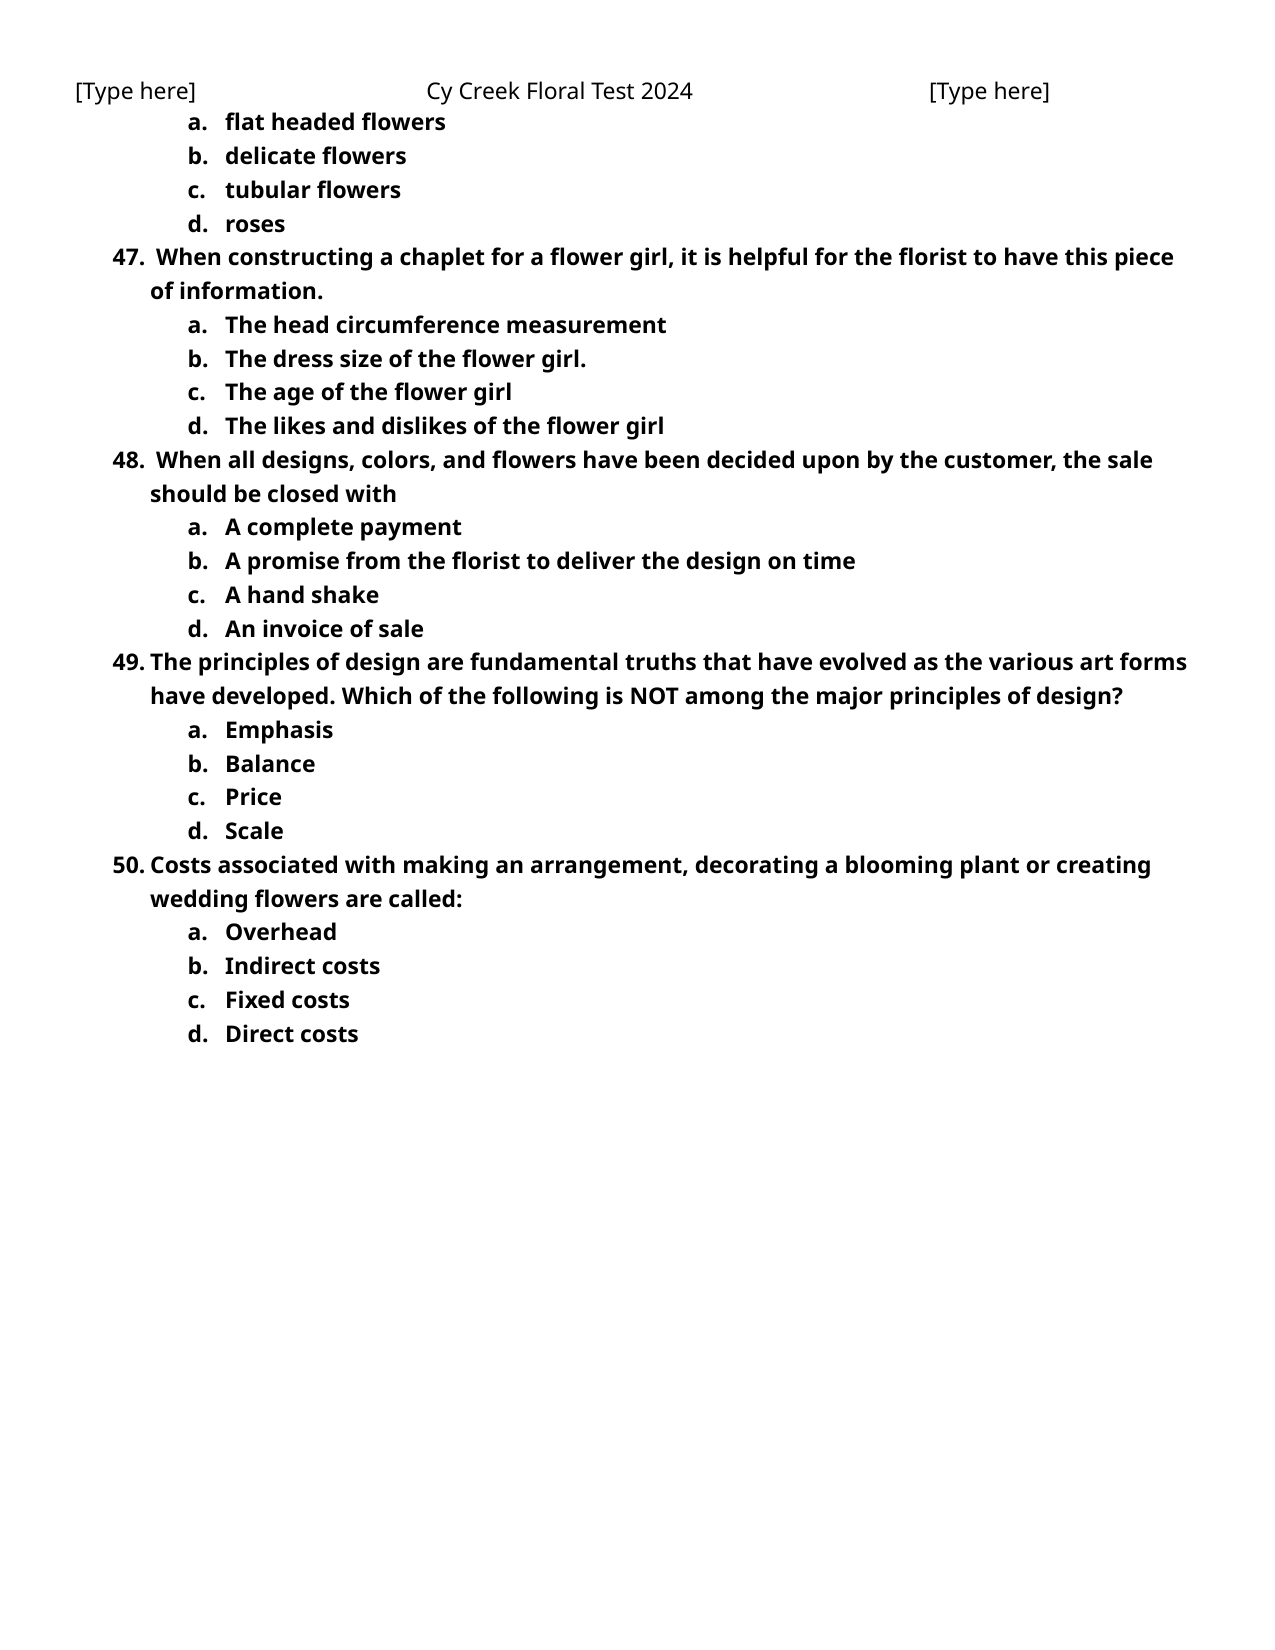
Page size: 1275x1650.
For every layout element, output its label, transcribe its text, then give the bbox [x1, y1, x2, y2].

list The age of the flower girl [187, 376, 1200, 407]
list Emphasis [187, 714, 1200, 745]
list Indirect costs [187, 950, 1200, 981]
list Fixed costs [187, 984, 1200, 1015]
list A promise from the florist to deliver the design on time [187, 545, 1200, 576]
list Costs associated with making an arrangement, decorating a blooming plant or creating wedding flowers are called: [112, 849, 1200, 914]
list A hand shake [187, 579, 1200, 610]
list The principles of design are fundamental truths that have evolved as the various art forms have developed. Which of the following is NOT among the major principles of design? [112, 646, 1200, 711]
list Overhead [187, 916, 1200, 947]
list The likes and dislikes of the flower girl [187, 410, 1200, 441]
list When all designs, colors, and flowers have been decided upon by the customer, the sale should be closed with [112, 444, 1200, 509]
list When constructing a chaplet for a flower girl, it is helpful for the florist to have this piece of information. [112, 241, 1200, 306]
list flat headed flowers [187, 106, 1200, 137]
list tubular flowers [187, 174, 1200, 205]
list Scale [187, 815, 1200, 846]
list A complete payment [187, 511, 1200, 542]
list Balance [187, 747, 1200, 779]
list The dress size of the flower girl. [187, 342, 1200, 374]
list An invoice of sale [187, 612, 1200, 644]
list The head circumference measurement [187, 309, 1200, 340]
list Price [187, 781, 1200, 812]
list roses [187, 207, 1200, 239]
list Direct costs [187, 1017, 1200, 1049]
list delicate flowers [187, 140, 1200, 171]
